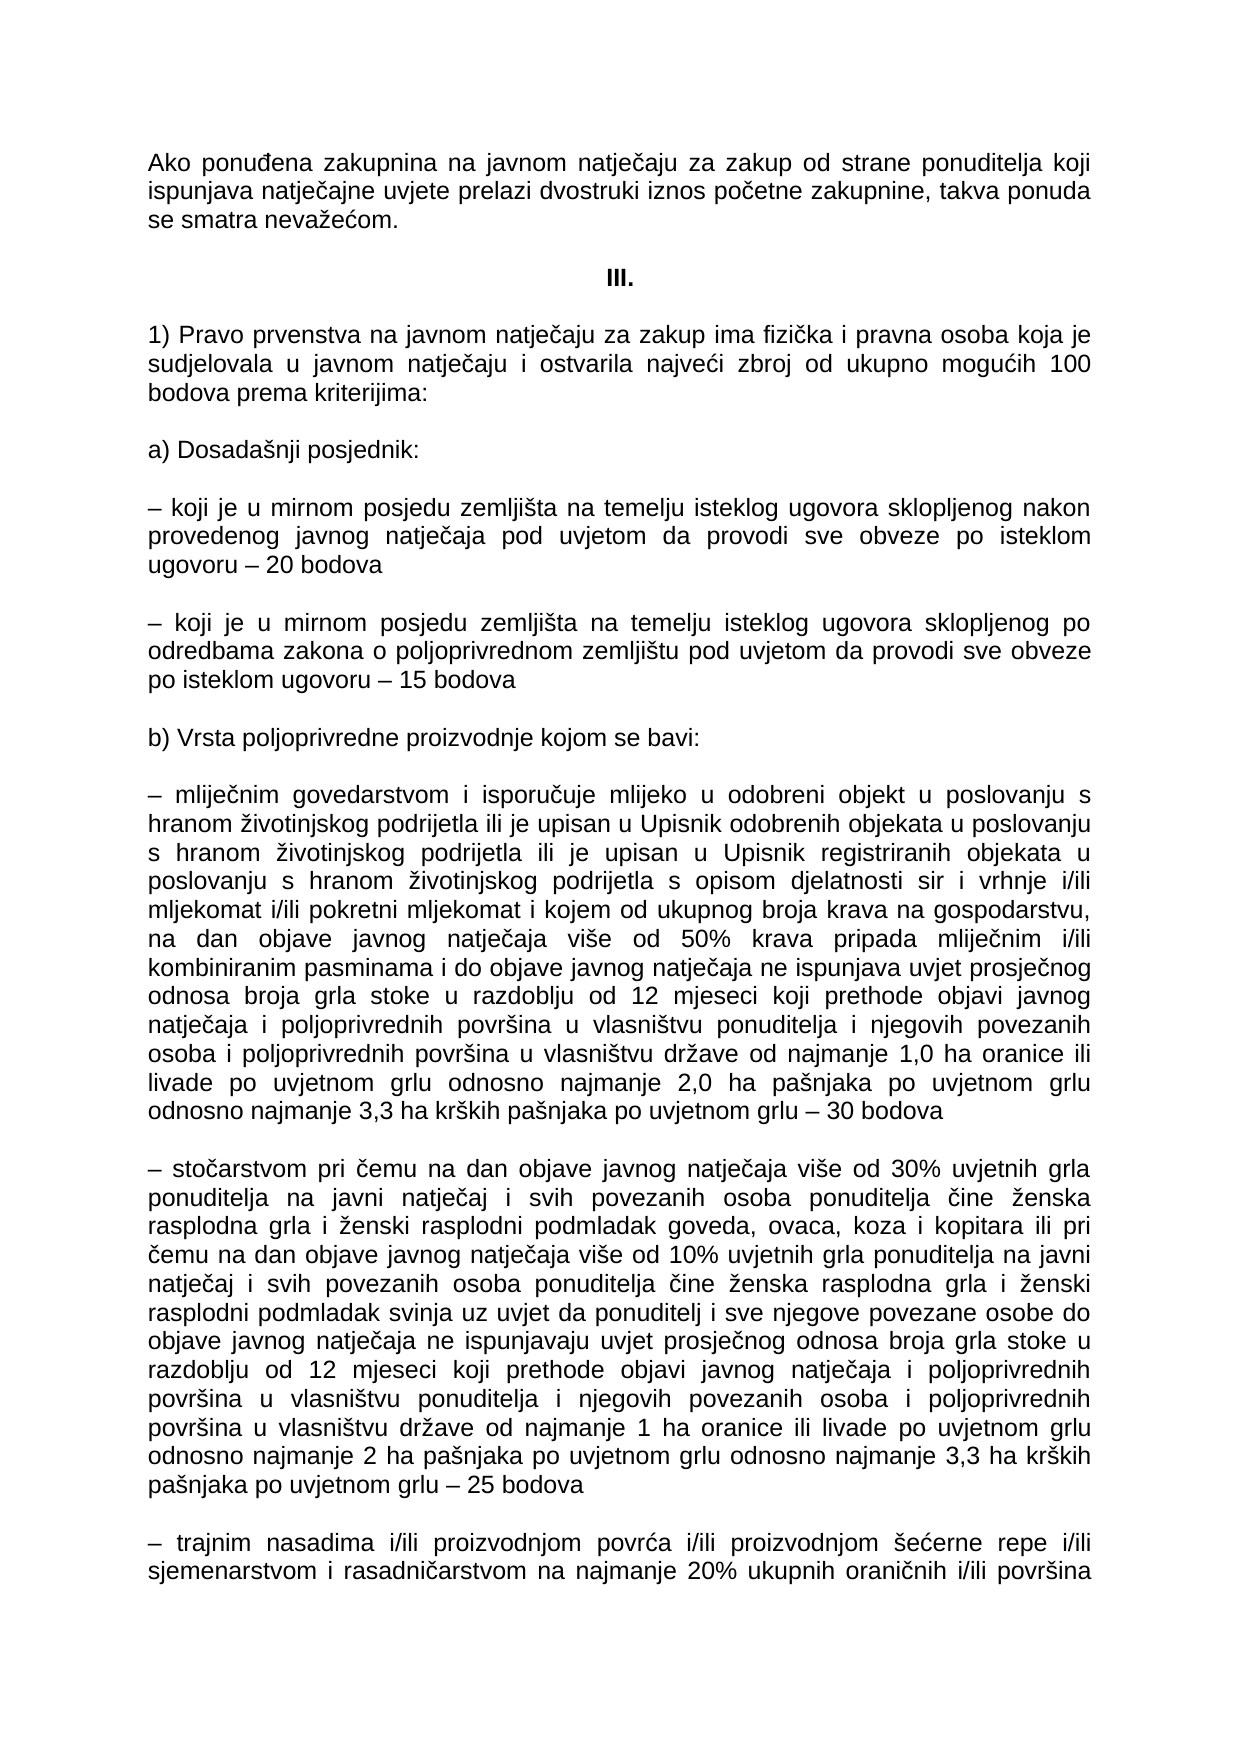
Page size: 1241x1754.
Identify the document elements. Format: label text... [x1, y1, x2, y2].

text a) Dosadašnji posjednik: [148, 435, 1093, 464]
text – koji je u mirnom posjedu zemljišta na temelju isteklog ugovora sklopljenog nakon provedenog javnog natječaja pod uvjetom da provodi sve obveze po isteklom ugovoru – 20 bodova [148, 493, 1093, 579]
text b) Vrsta poljoprivredne proizvodnje kojom se bavi: [148, 723, 1093, 751]
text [148, 1528, 1093, 1585]
text – stočarstvom pri čemu na dan objave javnog natječaja više od 30% uvjetnih grla ponuditelja na javni natječaj i svih povezanih osoba ponuditelja čine ženska rasplodna grla i ženski rasplodni podmladak goveda, ovaca, koza i kopitara ili pri čemu na dan objave javnog natječaja više od 10% uvjetnih grla ponuditelja na javni natječaj i svih povezanih osoba ponuditelja čine ženska rasplodna grla i ženski rasplodni podmladak svinja uz uvjet da ponuditelj i sve njegove povezane osobe do objave javnog natječaja ne ispunjavaju uvjet prosječnog odnosa broja grla stoke u razdoblju od 12 mjeseci koji prethode objavi javnog natječaja i poljoprivrednih površina u vlasništvu ponuditelja i njegovih povezanih osoba i poljoprivrednih površina u vlasništvu države od najmanje 1 ha oranice ili livade po uvjetnom grlu odnosno najmanje 2 ha pašnjaka po uvjetnom grlu odnosno najmanje 3,3 ha krških pašnjaka po uvjetnom grlu – 25 bodova [148, 1154, 1093, 1499]
text Ako ponuđena zakupnina na javnom natječaju za zakup od strane ponuditelja koji ispunjava natječajne uvjete prelazi dvostruki iznos početne zakupnine, takva ponuda se smatra nevažećom. [148, 148, 1093, 234]
text – mliječnim govedarstvom i isporučuje mlijeko u odobreni objekt u poslovanju s hranom životinjskog podrijetla ili je upisan u Upisnik odobrenih objekata u poslovanju s hranom životinjskog podrijetla ili je upisan u Upisnik registriranih objekata u poslovanju s hranom životinjskog podrijetla s opisom djelatnosti sir i vrhnje i/ili mljekomat i/ili pokretni mljekomat i kojem od ukupnog broja krava na gospodarstvu, na dan objave javnog natječaja više od 50% krava pripada mliječnim i/ili kombiniranim pasminama i do objave javnog natječaja ne ispunjava uvjet prosječnog odnosa broja grla stoke u razdoblju od 12 mjeseci koji prethode objavi javnog natječaja i poljoprivrednih površina u vlasništvu ponuditelja i njegovih povezanih osoba i poljoprivrednih površina u vlasništvu države od najmanje 1,0 ha oranice ili livade po uvjetnom grlu odnosno najmanje 2,0 ha pašnjaka po uvjetnom grlu odnosno najmanje 3,3 ha krških pašnjaka po uvjetnom grlu – 30 bodova [148, 780, 1093, 1125]
text 1) Pravo prvenstva na javnom natječaju za zakup ima fizička i pravna osoba koja je sudjelovala u javnom natječaju i ostvarila najveći zbroj od ukupno mogućih 100 bodova prema kriterijima: [148, 320, 1093, 406]
text – koji je u mirnom posjedu zemljišta na temelju isteklog ugovora sklopljenog po odredbama zakona o poljoprivrednom zemljištu pod uvjetom da provodi sve obveze po isteklom ugovoru – 15 bodova [148, 608, 1093, 694]
text III. [148, 263, 1093, 291]
